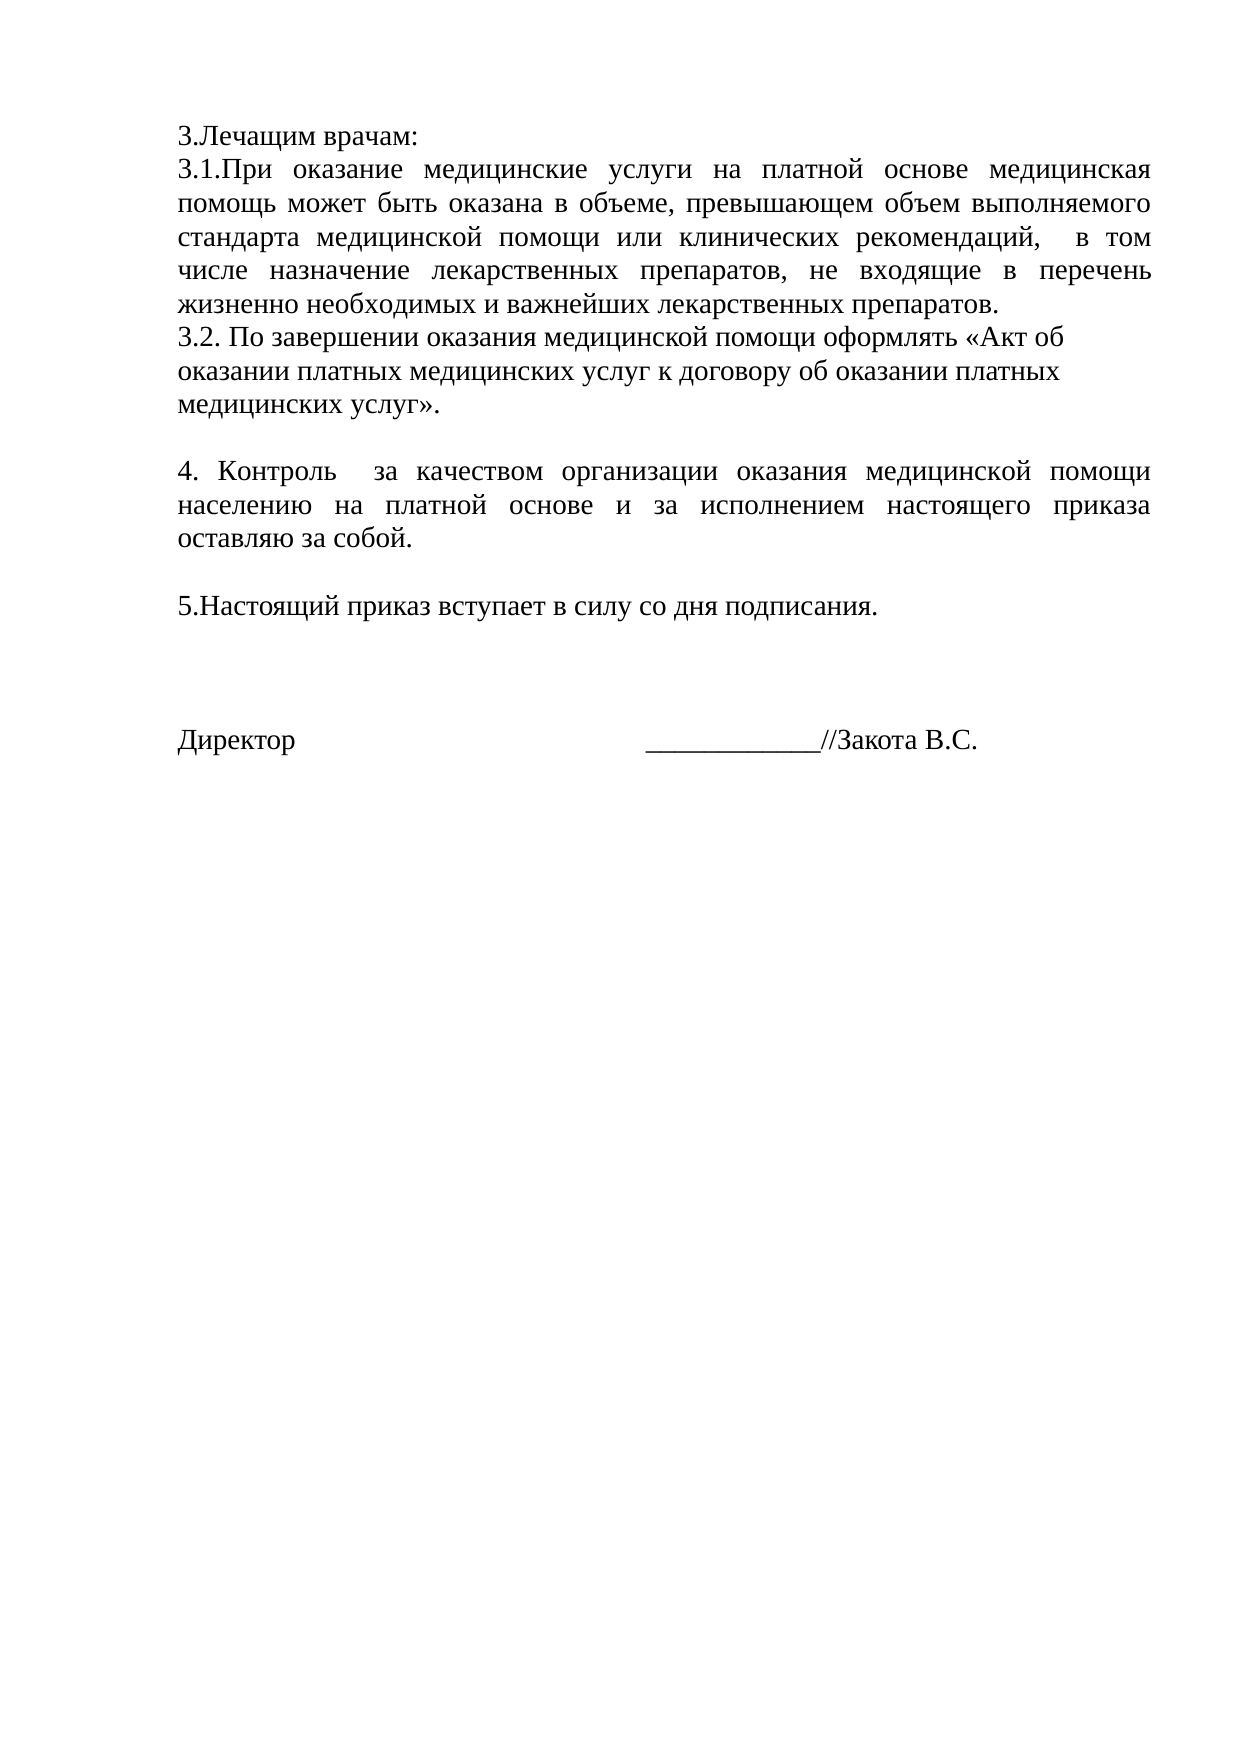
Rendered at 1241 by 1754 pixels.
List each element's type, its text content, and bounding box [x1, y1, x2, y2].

text 4. Контроль за качеством организации оказания медицинской помощи населению на платной основе и за исполнением настоящего приказа оставляю за собой. [177, 453, 1152, 554]
text 3.2. По завершении оказания медицинской помощи оформлять «Акт об оказании платных медицинских услуг к договору об оказании платных медицинских услуг». [177, 319, 1152, 420]
text 3.1.При оказание медицинские услуги на платной основе медицинская помощь может быть оказана в объеме, превышающем объем выполняемого стандарта медицинской помощи или клинических рекомендаций, в том числе назначение лекарственных препаратов, не входящие в перечень жизненно необходимых и важнейших лекарственных препаратов. [177, 152, 1152, 319]
text 5.Настоящий приказ вступает в силу со дня подписания. [177, 588, 1152, 621]
text 3.Лечащим врачам: [177, 118, 1152, 152]
text Директор ____________//Закота В.С. [177, 722, 1152, 755]
